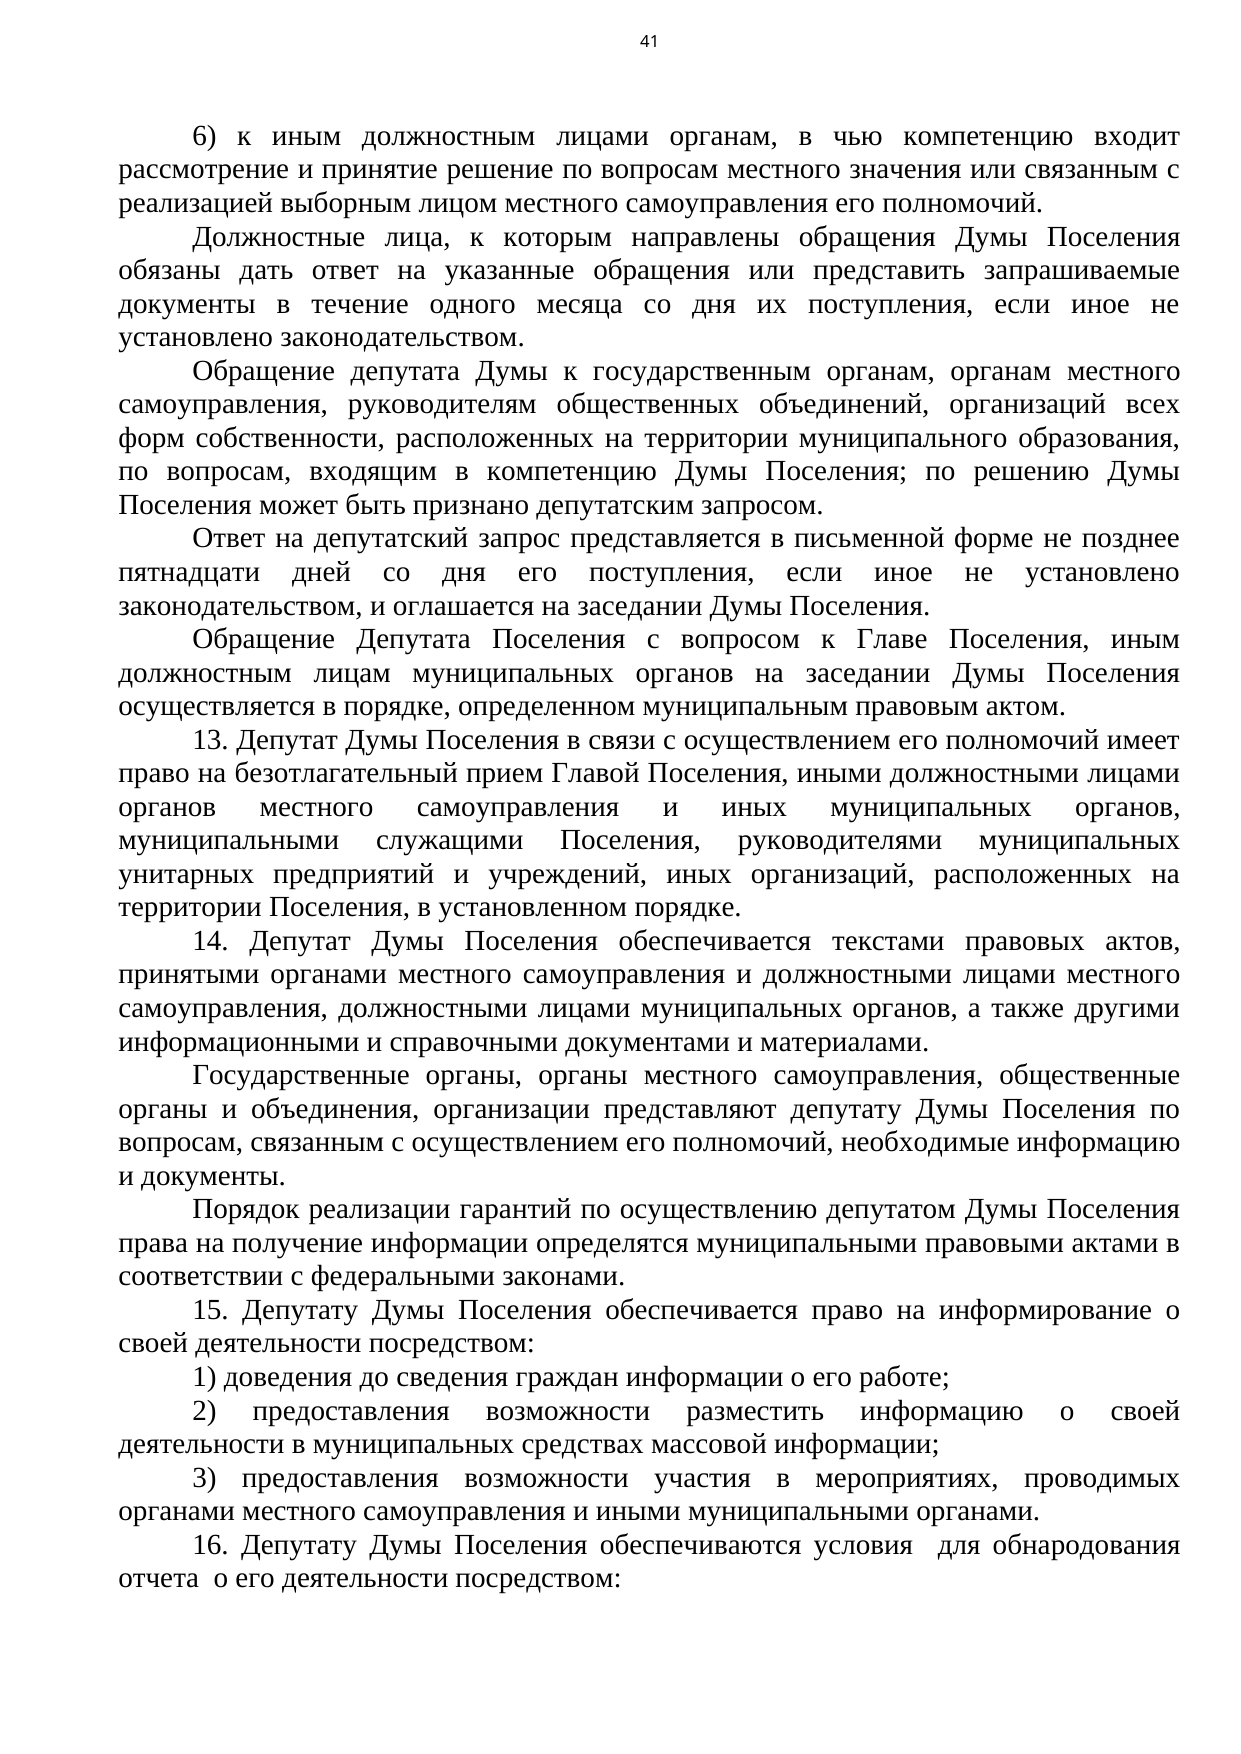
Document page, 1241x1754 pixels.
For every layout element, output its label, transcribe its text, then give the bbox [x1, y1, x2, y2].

text Обращение депутата Думы к государственным органам, органам местного самоуправления, руководителям общественных объединений, организаций всех форм собственности, расположенных на территории муниципального образования, по вопросам, входящим в компетенцию Думы Поселения; по решению Думы Поселения может быть признано депутатским запросом. [118, 353, 1181, 521]
text Порядок реализации гарантий по осуществлению депутатом Думы Поселения права на получение информации определятся муниципальными правовыми актами в соответствии с федеральными законами. [118, 1191, 1181, 1292]
text 2) предоставления возможности разместить информацию о своей деятельности в муниципальных средствах массовой информации; [118, 1393, 1181, 1460]
text 1) доведения до сведения граждан информации о его работе; [118, 1359, 1181, 1393]
text 3) предоставления возможности участия в мероприятиях, проводимых органами местного самоуправления и иными муниципальными органами. [118, 1460, 1181, 1527]
text Обращение Депутата Поселения с вопросом к Главе Поселения, иным должностным лицам муниципальных органов на заседании Думы Поселения осуществляется в порядке, определенном муниципальным правовым актом. [118, 621, 1181, 722]
text Ответ на депутатский запрос представляется в письменной форме не позднее пятнадцати дней со дня его поступления, если иное не установлено законодательством, и оглашается на заседании Думы Поселения. [118, 521, 1181, 621]
text 6) к иным должностным лицами органам, в чью компетенцию входит рассмотрение и принятие решение по вопросам местного значения или связанным с реализацией выборным лицом местного самоуправления его полномочий. [118, 118, 1181, 219]
text 13. Депутат Думы Поселения в связи с осуществлением его полномочий имеет право на безотлагательный прием Главой Поселения, иными должностными лицами органов местного самоуправления и иных муниципальных органов, муниципальными служащими Поселения, руководителями муниципальных унитарных предприятий и учреждений, иных организаций, расположенных на территории Поселения, в установленном порядке. [118, 722, 1181, 923]
text 14. Депутат Думы Поселения обеспечивается текстами правовых актов, принятыми органами местного самоуправления и должностными лицами местного самоуправления, должностными лицами муниципальных органов, а также другими информационными и справочными документами и материалами. [118, 923, 1181, 1057]
text Государственные органы, органы местного самоуправления, общественные органы и объединения, организации представляют депутату Думы Поселения по вопросам, связанным с осуществлением его полномочий, необходимые информацию и документы. [118, 1057, 1181, 1191]
text 15. Депутату Думы Поселения обеспечивается право на информирование о своей деятельности посредством: [118, 1292, 1181, 1359]
text Должностные лица, к которым направлены обращения Думы Поселения обязаны дать ответ на указанные обращения или представить запрашиваемые документы в течение одного месяца со дня их поступления, если иное не установлено законодательством. [118, 219, 1181, 353]
text 16. Депутату Думы Поселения обеспечиваются условия для обнародования отчета о его деятельности посредством: [118, 1527, 1181, 1594]
